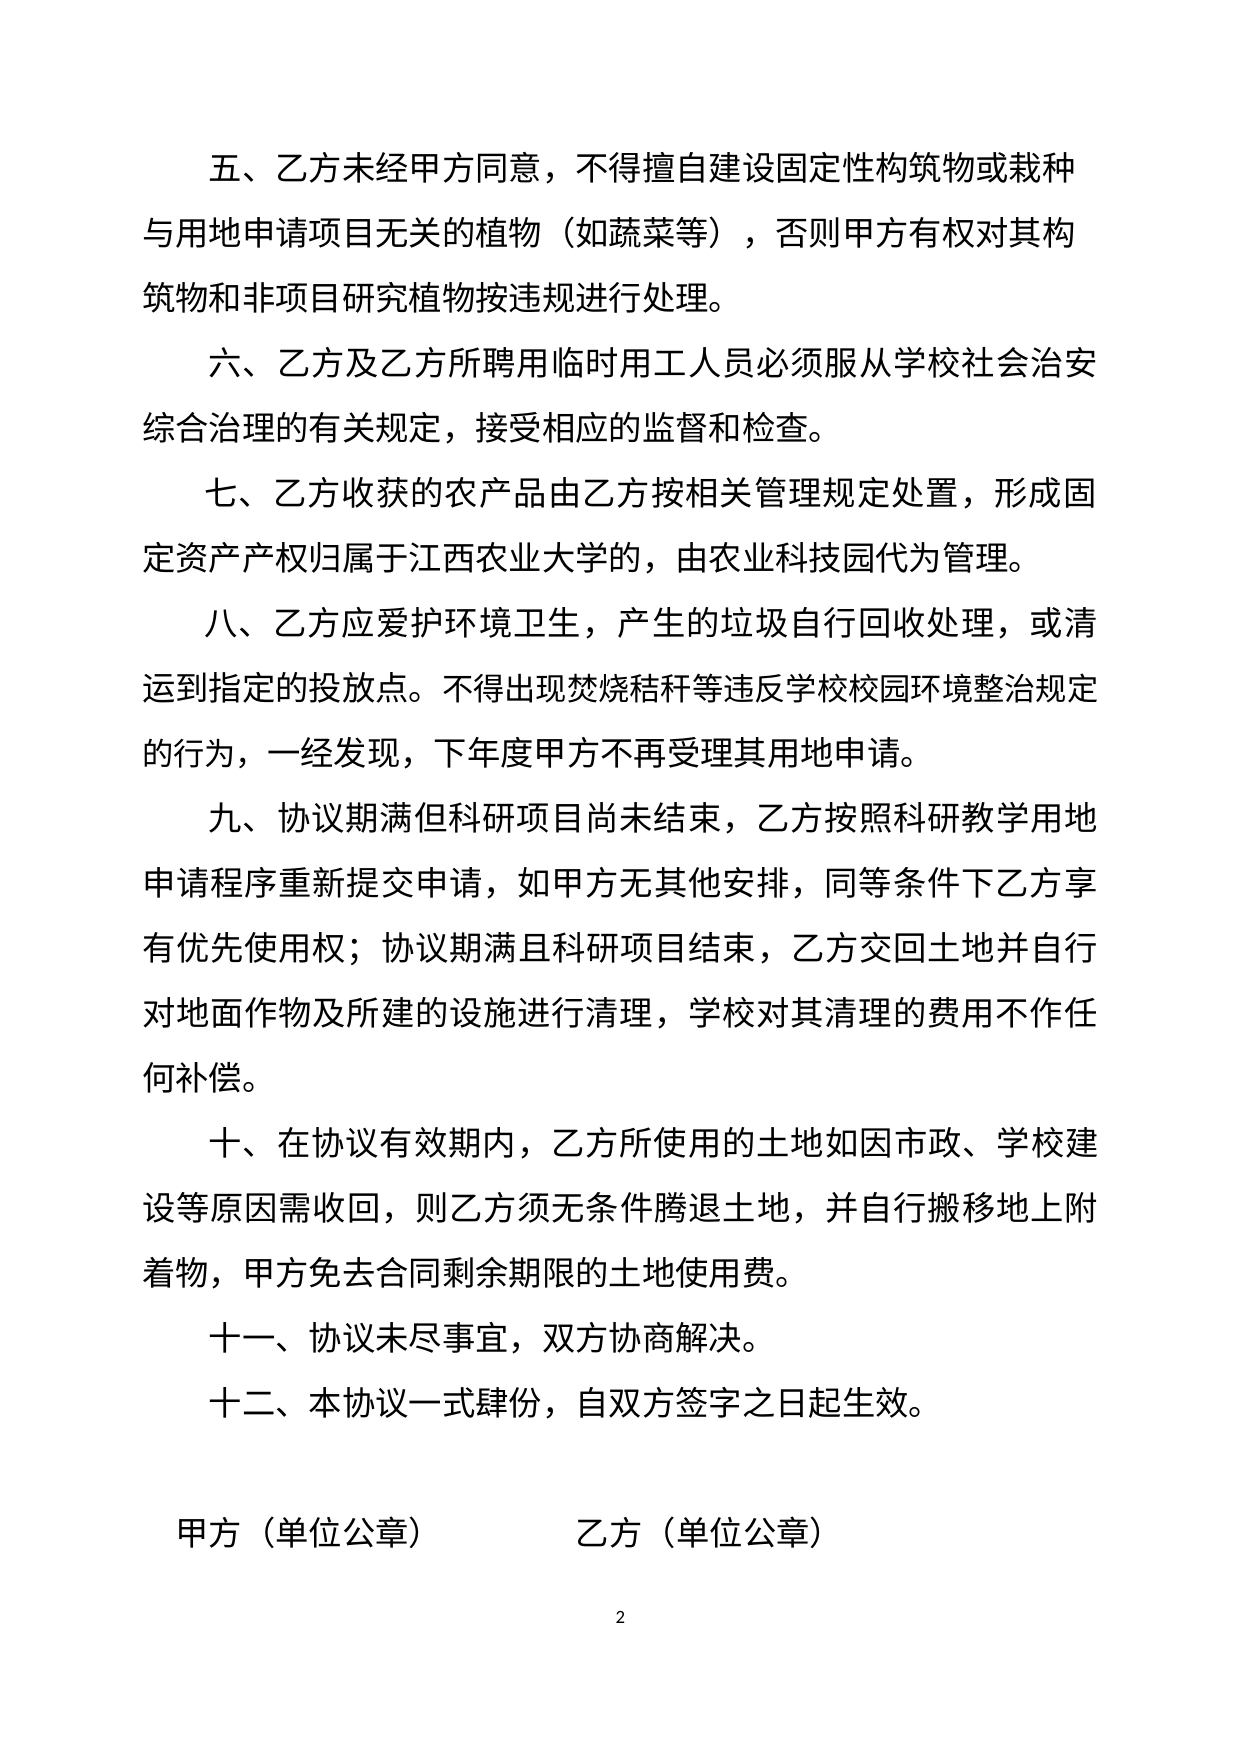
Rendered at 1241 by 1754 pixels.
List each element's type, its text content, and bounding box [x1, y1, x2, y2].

text 七、乙方收获的农产品由乙方按相关管理规定处置，形成固定资产产权归属于江西农业大学的，由农业科技园代为管理。 [142, 458, 1098, 588]
text 甲方（单位公章） 乙方（单位公章） [142, 1498, 1098, 1563]
text 十、在协议有效期内，乙方所使用的土地如因市政、学校建设等原因需收回，则乙方须无条件腾退土地，并自行搬移地上附着物，甲方免去合同剩余期限的土地使用费。 [142, 1108, 1098, 1303]
text 八、乙方应爱护环境卫生，产生的垃圾自行回收处理，或清运到指定的投放点。不得出现焚烧秸秆等违反学校校园环境整治规定的行为，一经发现，下年度甲方不再受理其用地申请。 [142, 588, 1098, 783]
text 十二、本协议一式肆份，自双方签字之日起生效。 [142, 1368, 1098, 1433]
text 十一、协议未尽事宜，双方协商解决。 [142, 1303, 1098, 1368]
text 五、乙方未经甲方同意，不得擅自建设固定性构筑物或栽种与用地申请项目无关的植物（如蔬菜等），否则甲方有权对其构筑物和非项目研究植物按违规进行处理。 [142, 133, 1098, 328]
text 六、乙方及乙方所聘用临时用工人员必须服从学校社会治安综合治理的有关规定，接受相应的监督和检查。 [142, 328, 1098, 458]
text 九、协议期满但科研项目尚未结束，乙方按照科研教学用地申请程序重新提交申请，如甲方无其他安排，同等条件下乙方享有优先使用权；协议期满且科研项目结束，乙方交回土地并自行对地面作物及所建的设施进行清理，学校对其清理的费用不作任何补偿。 [142, 783, 1098, 1108]
